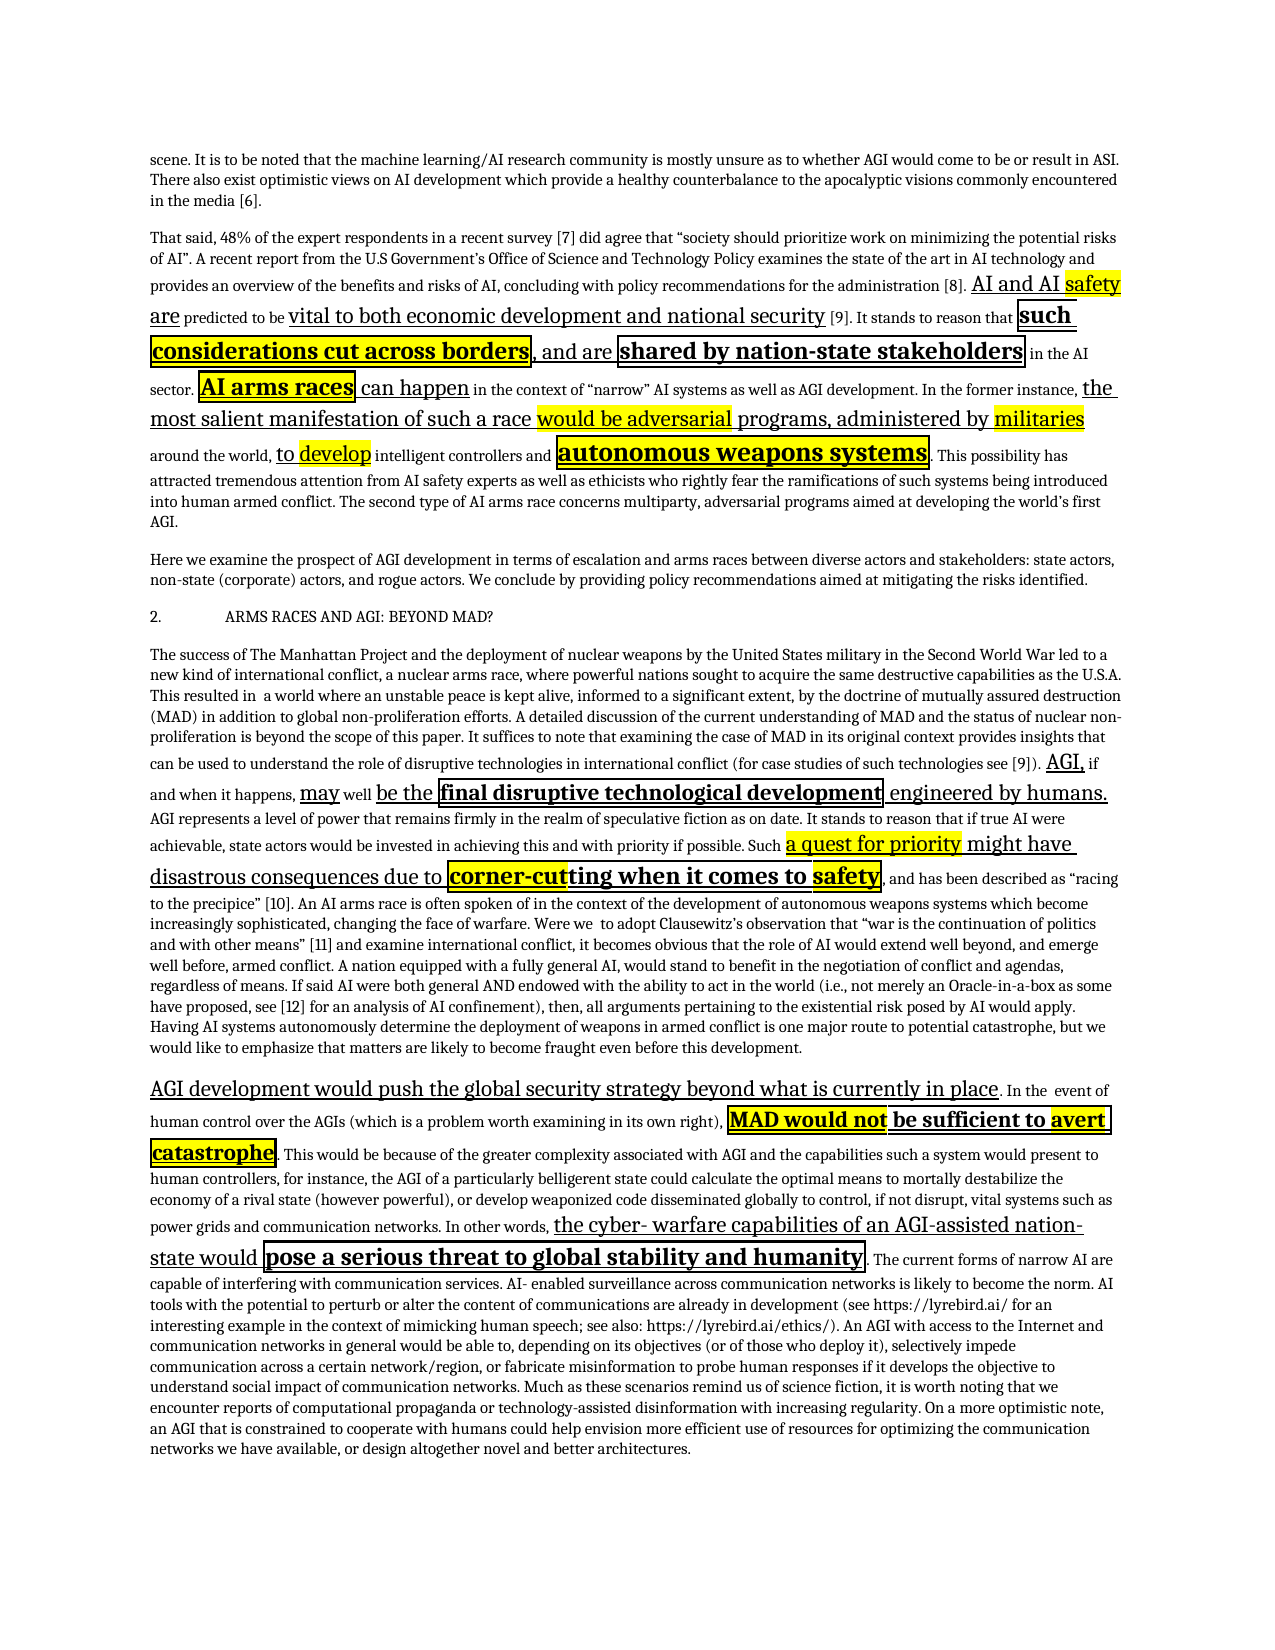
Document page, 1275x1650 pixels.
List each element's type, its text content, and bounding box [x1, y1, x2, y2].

text Here we examine the prospect of AGI development in terms of escalation and arms races between diverse actors and stakeholders: state actors, non-state (corporate) actors, and rogue actors. We conclude by providing policy recommendations aimed at mitigating the risks identified. [150, 550, 1125, 590]
text That said, 48% of the expert respondents in a recent survey [7] did agree that “society should prioritize work on minimizing the potential risks of AI”. A recent report from the U.S Government’s Office of Science and Technology Policy examines the state of the art in AI technology and provides an overview of the benefits and risks of AI, concluding with policy recommendations for the administration [8]. AI and AI safety are predicted to be vital to both economic development and national security [9]. It stands to reason that such considerations cut across borders, and are shared by nation-state stakeholders in the AI sector. AI arms races can happen in the context of “narrow” AI systems as well as AGI development. In the former instance, the most salient manifestation of such a race would be adversarial programs, administered by militaries around the world, to develop intelligent controllers and autonomous weapons systems. This possibility has attracted tremendous attention from AI safety experts as well as ethicists who rightly fear the ramifications of such systems being introduced into human armed conflict. The second type of AI arms race concerns multiparty, adversarial programs aimed at developing the world’s first AGI. [150, 228, 1125, 532]
text AGI development would push the global security strategy beyond what is currently in place. In the event of human control over the AGIs (which is a problem worth examining in its own right), MAD would not be sufficient to avert catastrophe. This would be because of the greater complexity associated with AGI and the capabilities such a system would present to human controllers, for instance, the AGI of a particularly belligerent state could calculate the optimal means to mortally destabilize the economy of a rival state (however powerful), or develop weaponized code disseminated globally to control, if not disrupt, vital systems such as power grids and communication networks. In other words, the cyber- warfare capabilities of an AGI-assisted nation-state would pose a serious threat to global stability and humanity. The current forms of narrow AI are capable of interfering with communication services. AI- enabled surveillance across communication networks is likely to become the norm. AI tools with the potential to perturb or alter the content of communications are already in development (see https://lyrebird.ai/ for an interesting example in the context of mimicking human speech; see also: https://lyrebird.ai/ethics/). An AGI with access to the Internet and communication networks in general would be able to, depending on its objectives (or of those who deploy it), selectively impede communication across a certain network/region, or fabricate misinformation to probe human responses if it develops the objective to understand social impact of communication networks. Much as these scenarios remind us of science fiction, it is worth noting that we encounter reports of computational propaganda or technology-assisted disinformation with increasing regularity. On a more optimistic note, an AGI that is constrained to cooperate with humans could help envision more efficient use of resources for optimizing the communication networks we have available, or design altogether novel and better architectures. [150, 1076, 1125, 1459]
text 2. ARMS RACES AND AGI: BEYOND MAD? [150, 608, 1125, 627]
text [150, 150, 1125, 210]
text The success of The Manhattan Project and the deployment of nuclear weapons by the United States military in the Second World War led to a new kind of international conflict, a nuclear arms race, where powerful nations sought to acquire the same destructive capabilities as the U.S.A. This resulted in a world where an unstable peace is kept alive, informed to a significant extent, by the doctrine of mutually assured destruction (MAD) in addition to global non-proliferation efforts. A detailed discussion of the current understanding of MAD and the status of nuclear non-proliferation is beyond the scope of this paper. It suffices to note that examining the case of MAD in its original context provides insights that can be used to understand the role of disruptive technologies in international conflict (for case studies of such technologies see [9]). AGI, if and when it happens, may well be the final disruptive technological development engineered by humans. AGI represents a level of power that remains firmly in the realm of speculative fiction as on date. It stands to reason that if true AI were achievable, state actors would be invested in achieving this and with priority if possible. Such a quest for priority might have disastrous consequences due to corner-cutting when it comes to safety, and has been described as “racing to the precipice” [10]. An AI arms race is often spoken of in the context of the development of autonomous weapons systems which become increasingly sophisticated, changing the face of warfare. Were we to adopt Clausewitz’s observation that “war is the continuation of politics and with other means” [11] and examine international conflict, it becomes obvious that the role of AI would extend well beyond, and emerge well before, armed conflict. A nation equipped with a fully general AI, would stand to benefit in the negotiation of conflict and agendas, regardless of means. If said AI were both general AND endowed with the ability to act in the world (i.e., not merely an Oracle-in-a-box as some have proposed, see [12] for an analysis of AI confinement), then, all arguments pertaining to the existential risk posed by AI would apply. Having AI systems autonomously determine the deployment of weapons in armed conflict is one major route to potential catastrophe, but we would like to emphasize that matters are likely to become fraught even before this development. [150, 645, 1125, 1058]
